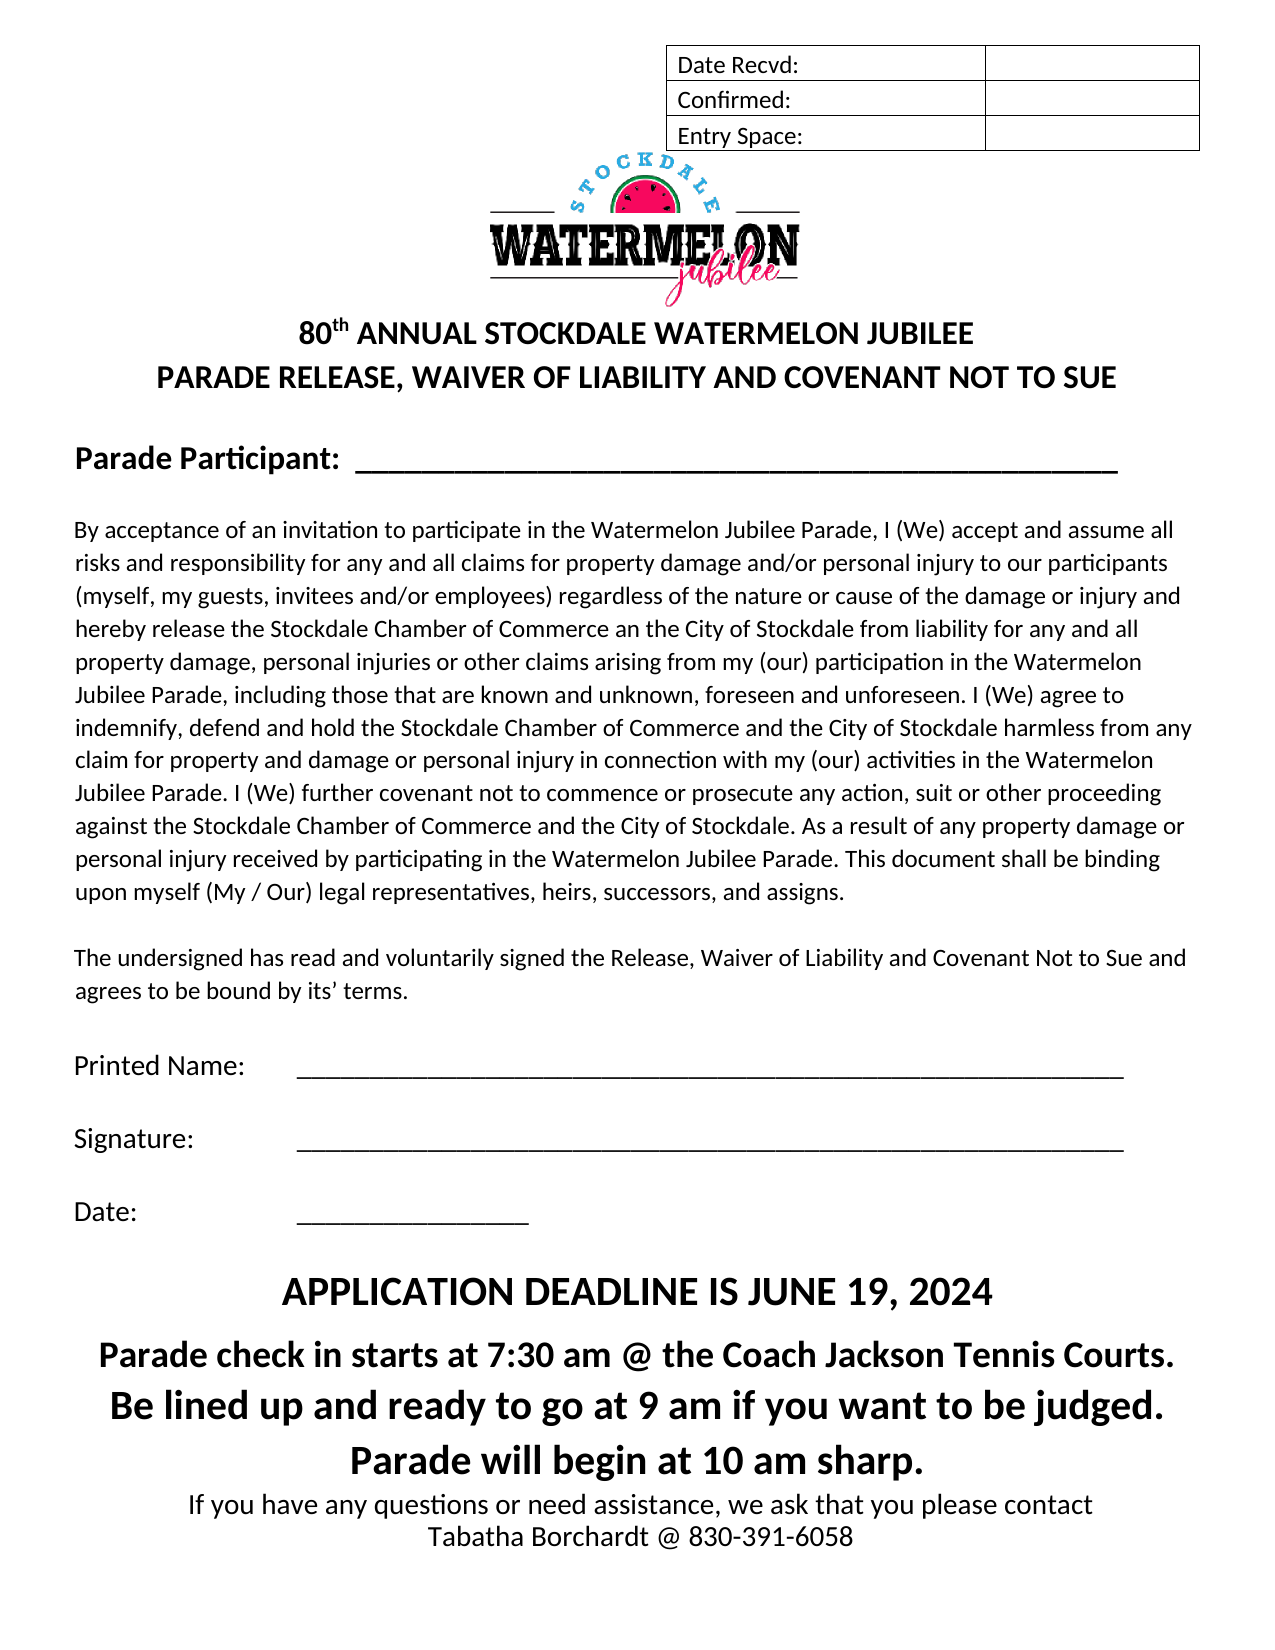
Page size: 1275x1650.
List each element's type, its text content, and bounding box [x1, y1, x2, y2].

table_header Date Recvd: [667, 46, 985, 80]
text Date: ________________ [73, 1193, 1200, 1229]
text If you have any questions or need assistance, we ask that you please contact Tabatha Borchardt @ 830-391-6058 [137, 1489, 1144, 1554]
text Signature: _________________________________________________________ [73, 1120, 1200, 1156]
text By acceptance of an invitation to participate in the Watermelon Jubilee Parade, I (We) accept and assume all risks and responsibility for any and all claims for property damage and/or personal injury to our participants (myself, my guests, invitees and/or employees) regardless of the nature or cause of the damage or injury and hereby release the Stockdale Chamber of Commerce an the City of Stockdale from liability for any and all property damage, personal injuries or other claims arising from my (our) participation in the Watermelon Jubilee Parade, including those that are known and unknown, foreseen and unforeseen. I (We) agree to indemnify, defend and hold the Stockdale Chamber of Commerce and the City of Stockdale harmless from any claim for property and damage or personal injury in connection with my (our) activities in the Watermelon Jubilee Parade. I (We) further covenant not to commence or prosecute any action, suit or other proceeding against the Stockdale Chamber of Commerce and the City of Stockdale. As a result of any property damage or personal injury received by participating in the Watermelon Jubilee Parade. This document shall be binding upon myself (My / Our) legal representatives, heirs, successors, and assigns. [74, 514, 1200, 907]
table_cell [986, 81, 1199, 115]
table_cell [986, 116, 1199, 150]
text 80th ANNUAL STOCKDALE WATERMELON JUBILEE [75, 312, 1198, 353]
text PARADE RELEASE, WAIVER OF LIABILITY AND COVENANT NOT TO SUE [75, 356, 1199, 397]
table_cell Confirmed: [667, 81, 985, 115]
picture [489, 151, 800, 307]
table_header [986, 46, 1199, 80]
text The undersigned has read and voluntarily signed the Release, Waiver of Liability and Covenant Not to Sue and agrees to be bound by its’ terms. [74, 942, 1200, 1006]
table_cell Entry Space: [667, 116, 985, 150]
text Printed Name: _________________________________________________________ [73, 1047, 1200, 1083]
text Parade Participant: ______________________________________________ [75, 437, 1200, 478]
text APPLICATION DEADLINE IS JUNE 19, 2024 [75, 1264, 1200, 1315]
text Parade will begin at 10 am sharp. [75, 1434, 1200, 1485]
text Parade check in starts at 7:30 am @ the Coach Jackson Tennis Courts. Be lined up and ready to go at 9 am if you want to be judged. [75, 1331, 1200, 1430]
